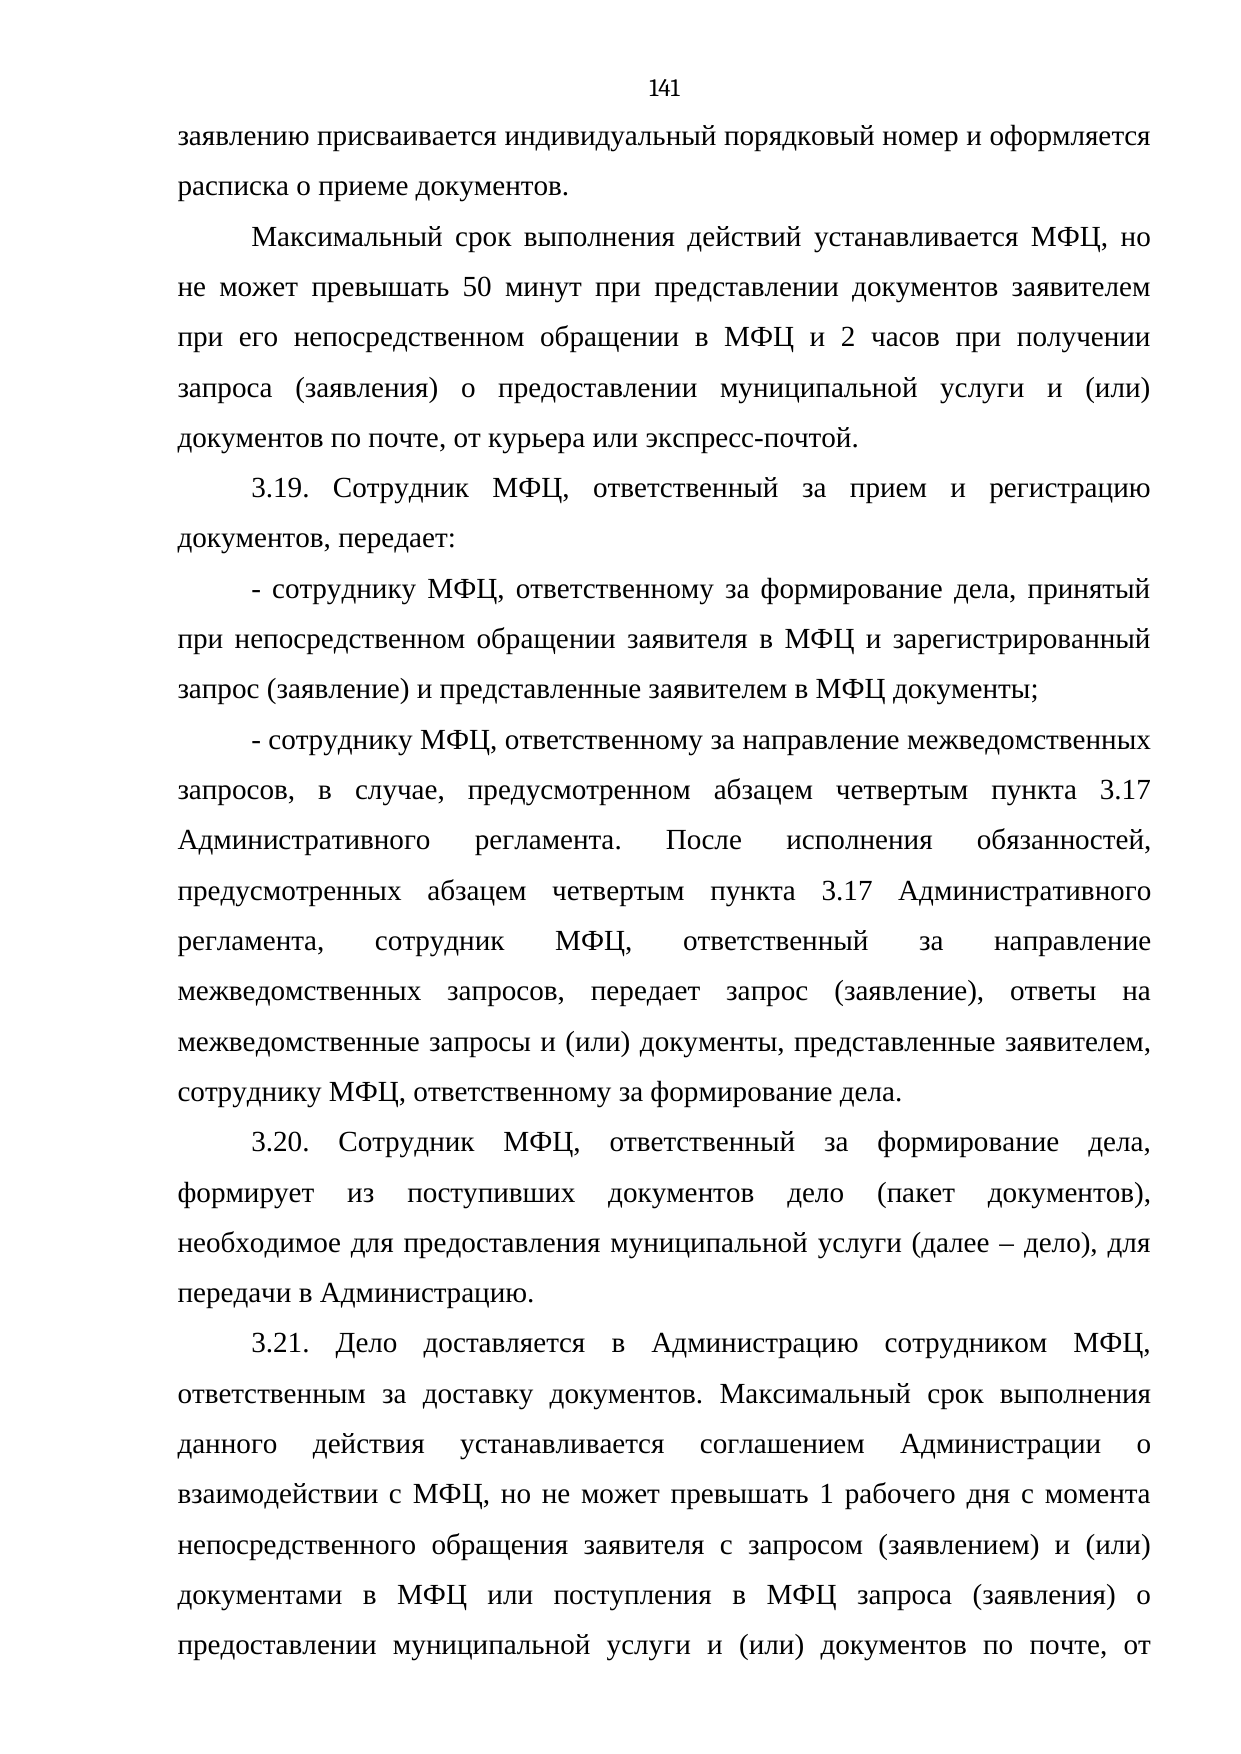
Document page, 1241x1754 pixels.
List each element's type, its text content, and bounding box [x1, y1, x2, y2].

text 3.20. Сотрудник МФЦ, ответственный за формирование дела, формирует из поступивших документов дело (пакет документов), необходимое для предоставления муниципальной услуги (далее – дело), для передачи в Администрацию. [177, 1124, 1152, 1309]
text 3.19. Сотрудник МФЦ, ответственный за прием и регистрацию документов, передает: [177, 470, 1152, 554]
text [177, 1326, 1152, 1661]
text Максимальный срок выполнения действий устанавливается МФЦ, но не может превышать 50 минут при представлении документов заявителем при его непосредственном обращении в МФЦ и 2 часов при получении запроса (заявления) о предоставлении муниципальной услуги и (или) документов по почте, от курьера или экспресс-почтой. [177, 219, 1152, 453]
text - сотруднику МФЦ, ответственному за направление межведомственных запросов, в случае, предусмотренном абзацем четвертым пункта 3.17 Административного регламента. После исполнения обязанностей, предусмотренных абзацем четвертым пункта 3.17 Административного регламента, сотрудник МФЦ, ответственный за направление межведомственных запросов, передает запрос (заявление), ответы на межведомственные запросы и (или) документы, представленные заявителем, сотруднику МФЦ, ответственному за формирование дела. [177, 722, 1152, 1108]
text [177, 118, 1152, 202]
text - сотруднику МФЦ, ответственному за формирование дела, принятый при непосредственном обращении заявителя в МФЦ и зарегистрированный запрос (заявление) и представленные заявителем в МФЦ документы; [177, 571, 1152, 705]
